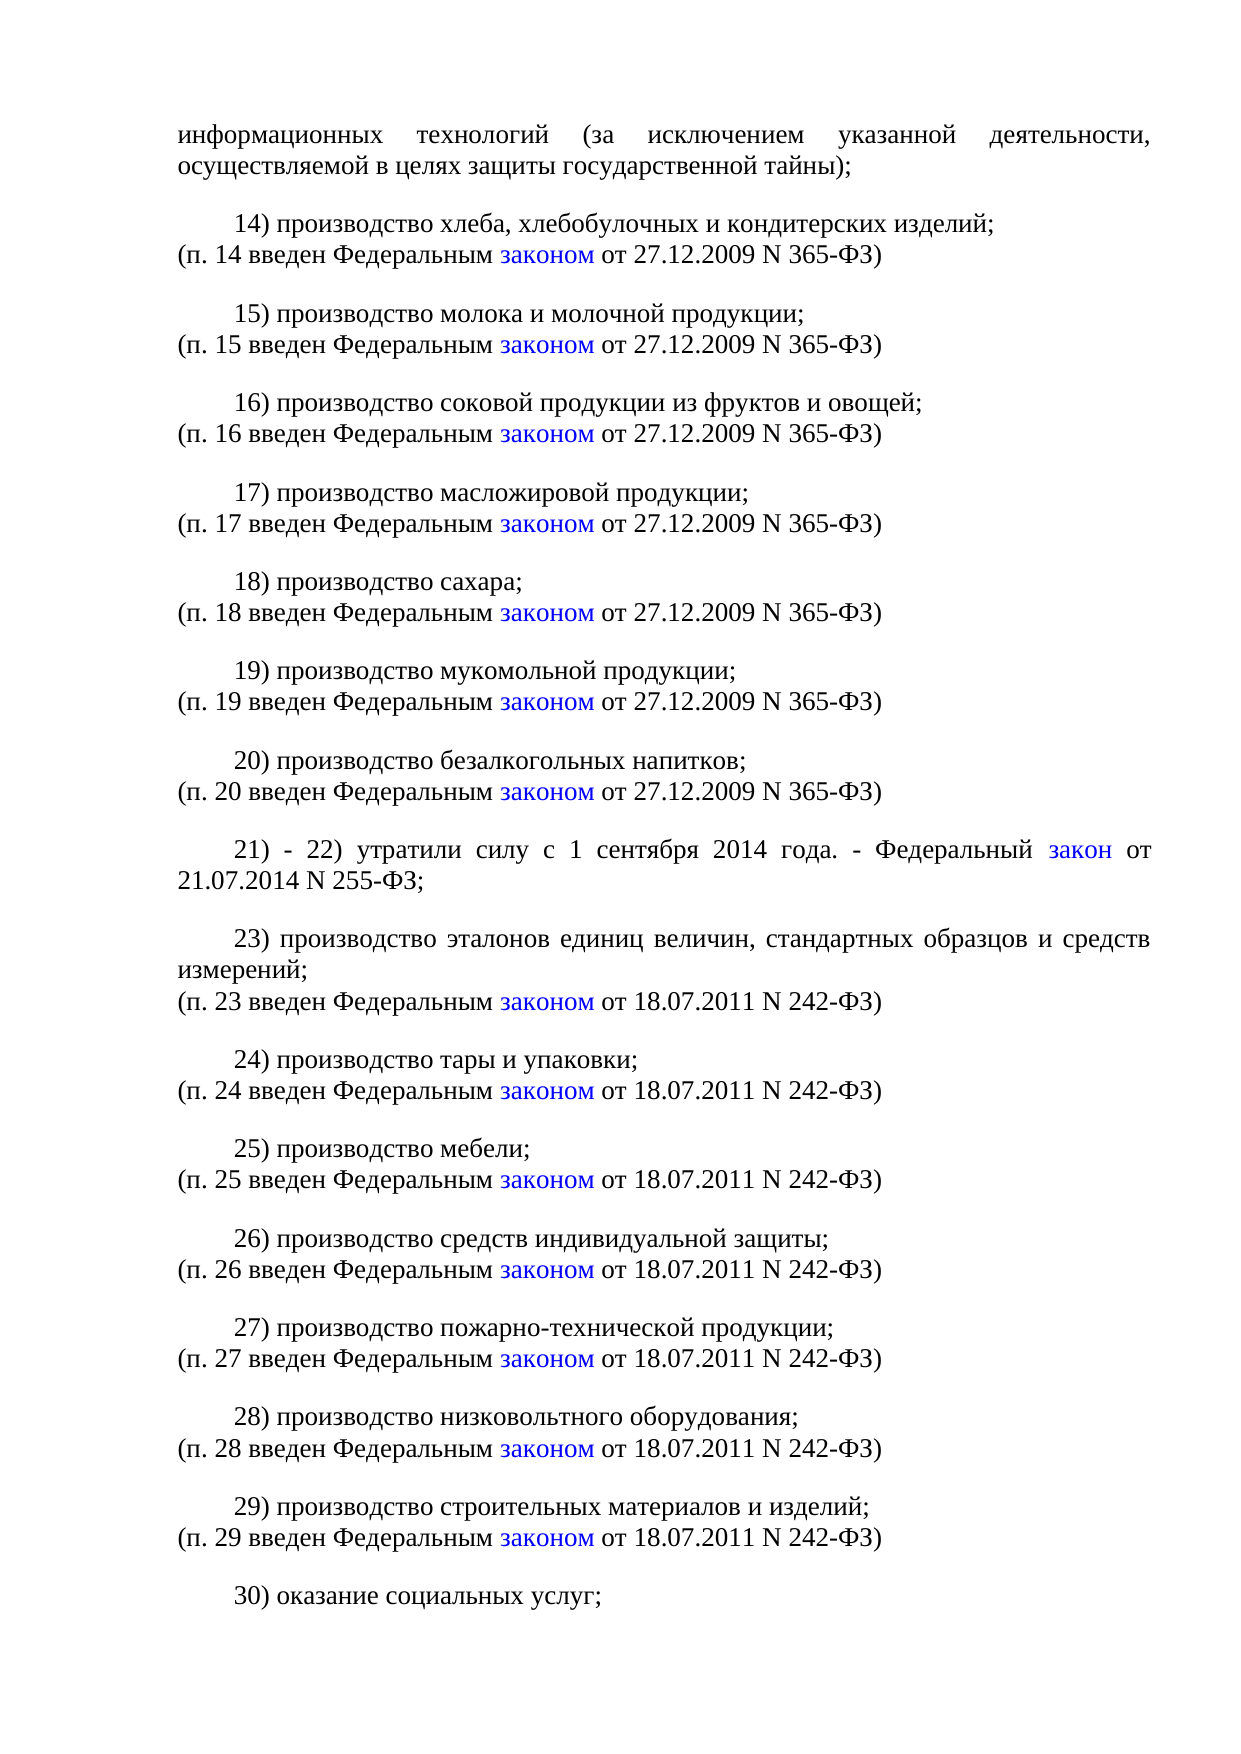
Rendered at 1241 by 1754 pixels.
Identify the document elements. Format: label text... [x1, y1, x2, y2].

text 27) производство пожарно-технической продукции; [177, 1311, 1152, 1342]
text 20) производство безалкогольных напитков; [177, 744, 1152, 775]
text (п. 23 введен Федеральным законом от 18.07.2011 N 242-ФЗ) [177, 985, 1152, 1016]
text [177, 118, 1152, 180]
text (п. 24 введен Федеральным законом от 18.07.2011 N 242-ФЗ) [177, 1074, 1152, 1105]
text 28) производство низковольтного оборудования; [177, 1401, 1152, 1432]
text (п. 26 введен Федеральным законом от 18.07.2011 N 242-ФЗ) [177, 1253, 1152, 1284]
text (п. 29 введен Федеральным законом от 18.07.2011 N 242-ФЗ) [177, 1521, 1152, 1552]
text 30) оказание социальных услуг; [177, 1579, 1152, 1610]
text 18) производство сахара; [177, 565, 1152, 596]
text 21) - 22) утратили силу с 1 сентября 2014 года. - Федеральный закон от 21.07.2014 N 255-ФЗ; [177, 833, 1152, 895]
text 25) производство мебели; [177, 1132, 1152, 1163]
text (п. 14 введен Федеральным законом от 27.12.2009 N 365-ФЗ) [177, 239, 1152, 270]
text 26) производство средств индивидуальной защиты; [177, 1222, 1152, 1253]
text (п. 20 введен Федеральным законом от 27.12.2009 N 365-ФЗ) [177, 775, 1152, 806]
text (п. 19 введен Федеральным законом от 27.12.2009 N 365-ФЗ) [177, 686, 1152, 717]
text 19) производство мукомольной продукции; [177, 654, 1152, 686]
text (п. 17 введен Федеральным законом от 27.12.2009 N 365-ФЗ) [177, 507, 1152, 538]
text 17) производство масложировой продукции; [177, 476, 1152, 507]
text (п. 25 введен Федеральным законом от 18.07.2011 N 242-ФЗ) [177, 1163, 1152, 1195]
text (п. 27 введен Федеральным законом от 18.07.2011 N 242-ФЗ) [177, 1342, 1152, 1373]
text (п. 18 введен Федеральным законом от 27.12.2009 N 365-ФЗ) [177, 596, 1152, 627]
text (п. 16 введен Федеральным законом от 27.12.2009 N 365-ФЗ) [177, 417, 1152, 448]
text (п. 15 введен Федеральным законом от 27.12.2009 N 365-ФЗ) [177, 328, 1152, 359]
text 15) производство молока и молочной продукции; [177, 297, 1152, 328]
text 16) производство соковой продукции из фруктов и овощей; [177, 386, 1152, 417]
text 14) производство хлеба, хлебобулочных и кондитерских изделий; [177, 207, 1152, 239]
text 29) производство строительных материалов и изделий; [177, 1490, 1152, 1521]
text 24) производство тары и упаковки; [177, 1043, 1152, 1074]
text 23) производство эталонов единиц величин, стандартных образцов и средств измерений; [177, 922, 1152, 985]
text (п. 28 введен Федеральным законом от 18.07.2011 N 242-ФЗ) [177, 1432, 1152, 1463]
